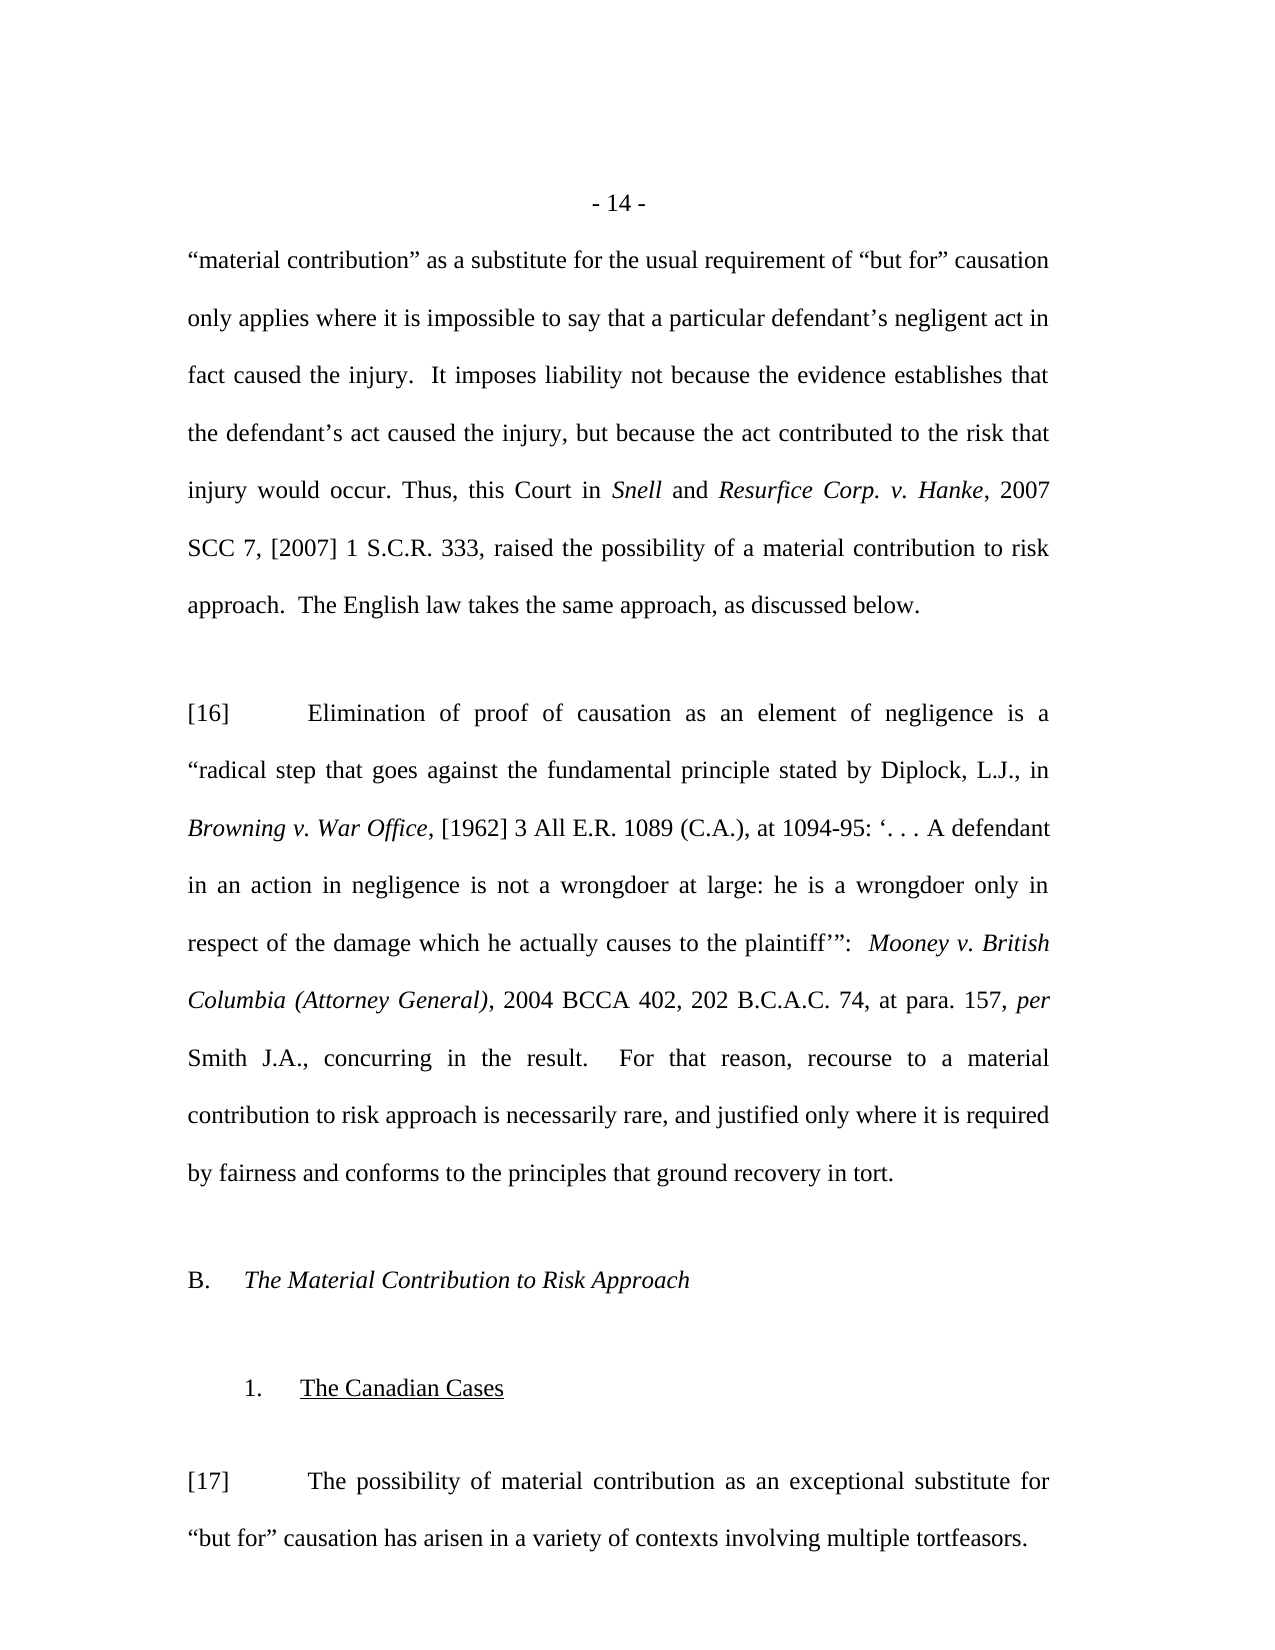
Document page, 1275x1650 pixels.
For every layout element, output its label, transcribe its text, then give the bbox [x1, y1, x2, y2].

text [187, 245, 1050, 619]
text The possibility of material contribution as an exceptional substitute for “but for” causation has arisen in a variety of contexts involving multiple tortfeasors. [187, 1466, 1050, 1552]
text Elimination of proof of causation as an element of negligence is a “radical step that goes against the fundamental principle stated by Diplock, L.J., in Browning v. War Office, [1962] 3 All E.R. 1089 (C.A.), at 1094-95: ‘. . . A defendant in an action in negligence is not a wrongdoer at large: he is a wrongdoer only in respect of the damage which he actually causes to the plaintiff’”: Mooney v. British Columbia (Attorney General), 2004 BCCA 402, 202 B.C.A.C. 74, at para. 157, per Smith J.A., concurring in the result. For that reason, recourse to a material contribution to risk approach is necessarily rare, and justified only where it is required by fairness and conforms to the principles that ground recovery in tort. [187, 698, 1050, 1186]
list B. The Material Contribution to Risk Approach [187, 1265, 1050, 1294]
list 1. The Canadian Cases [187, 1373, 1050, 1401]
